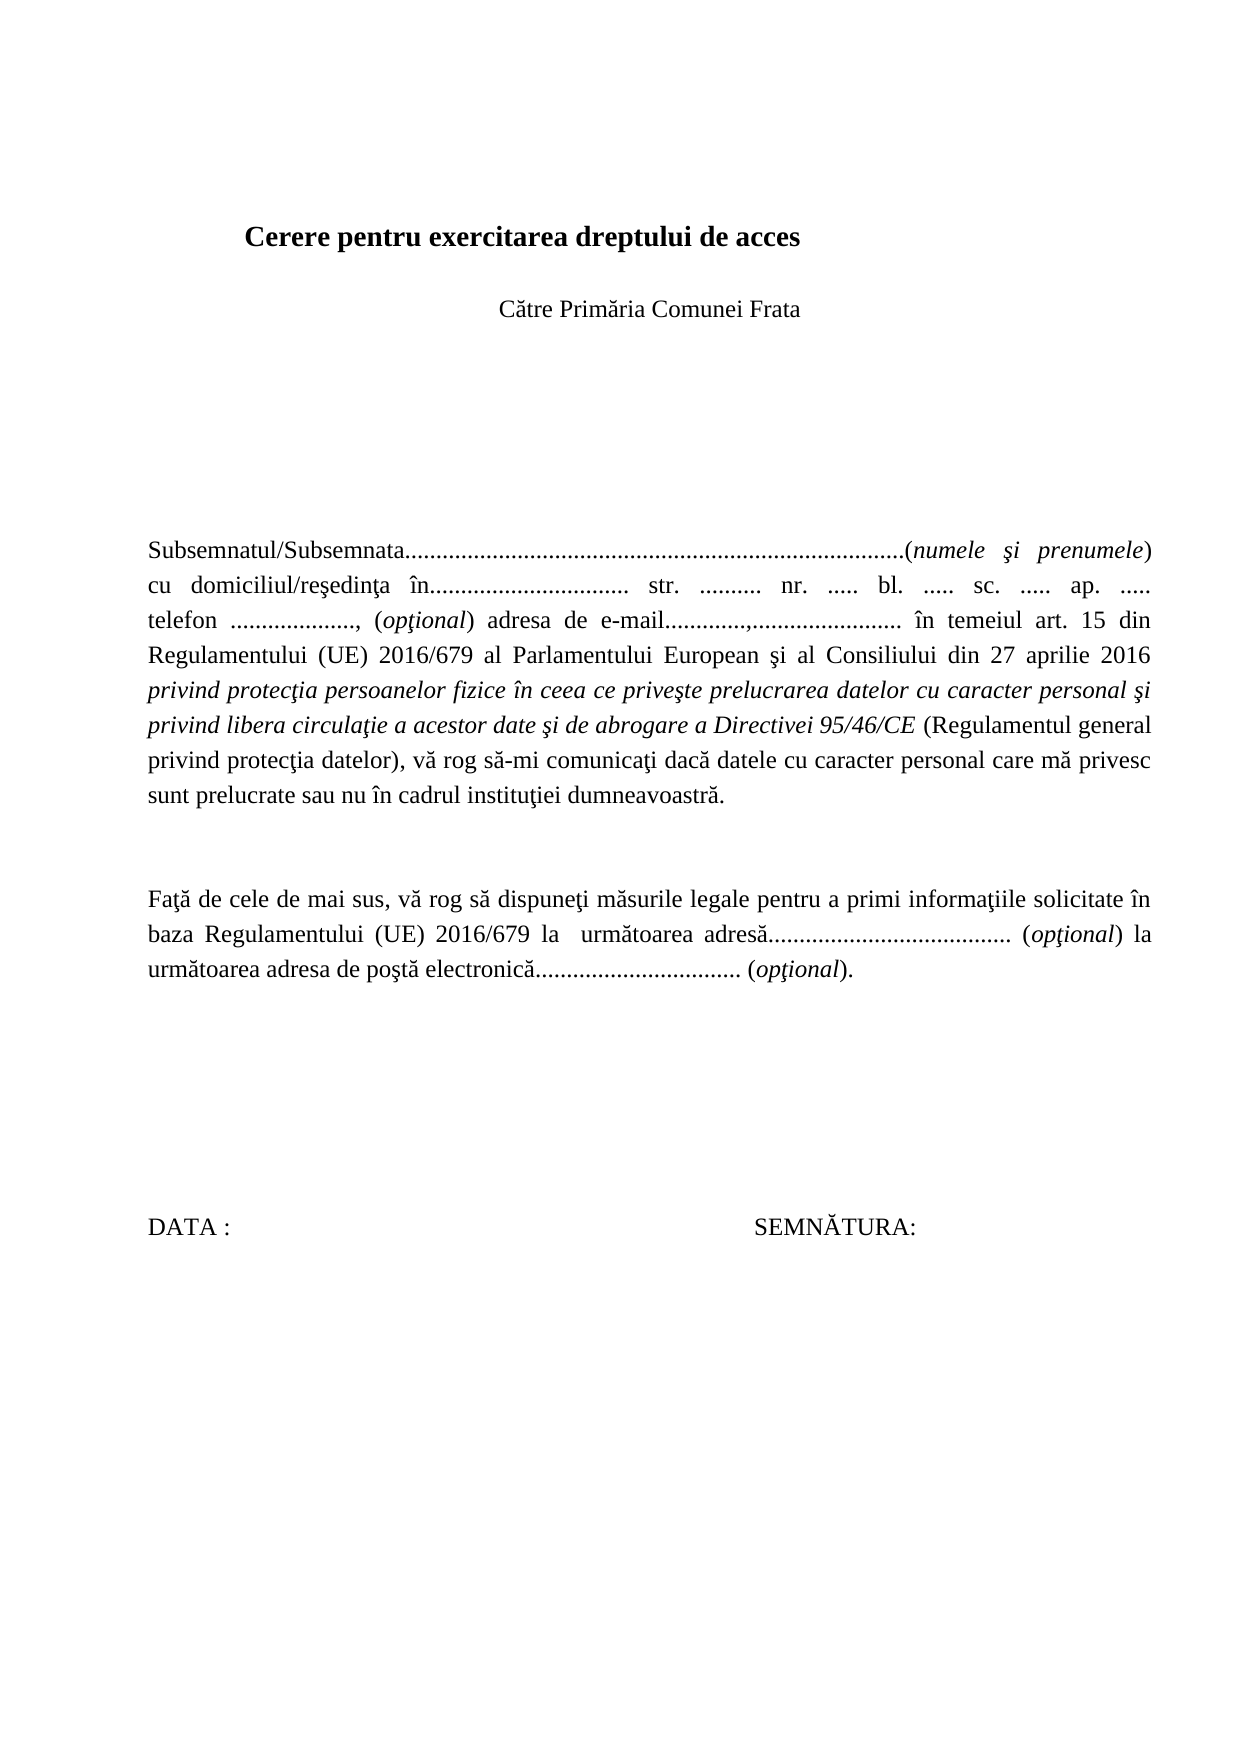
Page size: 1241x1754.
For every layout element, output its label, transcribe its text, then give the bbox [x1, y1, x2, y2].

text Subsemnatul/Subsemnata................................................................................(numele şi prenumele) cu domiciliul/reşedinţa în................................ str. .......... nr. ..... bl. ..... sc. ..... ap. ..... telefon ...................., (opţional) adresa de e-mail.............,........................ în temeiul art. 15 din Regulamentului (UE) 2016/679 al Parlamentului European şi al Consiliului din 27 aprilie 2016 privind protecţia persoanelor fizice în ceea ce priveşte prelucrarea datelor cu caracter personal şi privind libera circulaţie a acestor date şi de abrogare a Directivei 95/46/CE (Regulamentul general privind protecţia datelor), vă rog să-mi comunicaţi dacă datele cu caracter personal care mă privesc sunt prelucrate sau nu în cadrul instituţiei dumneavoastră. [148, 529, 1152, 809]
text Cerere pentru exercitarea dreptului de acces Către Primăria Comunei Frata [148, 218, 1152, 323]
text DATA : SEMNĂTURA: [148, 1206, 1152, 1241]
text Faţă de cele de mai sus, vă rog să dispuneţi măsurile legale pentru a primi informaţiile solicitate în baza Regulamentului (UE) 2016/679 la următoarea adresă....................................... (opţional) la următoarea adresa de poştă electronică................................. (opţional). [148, 878, 1152, 983]
